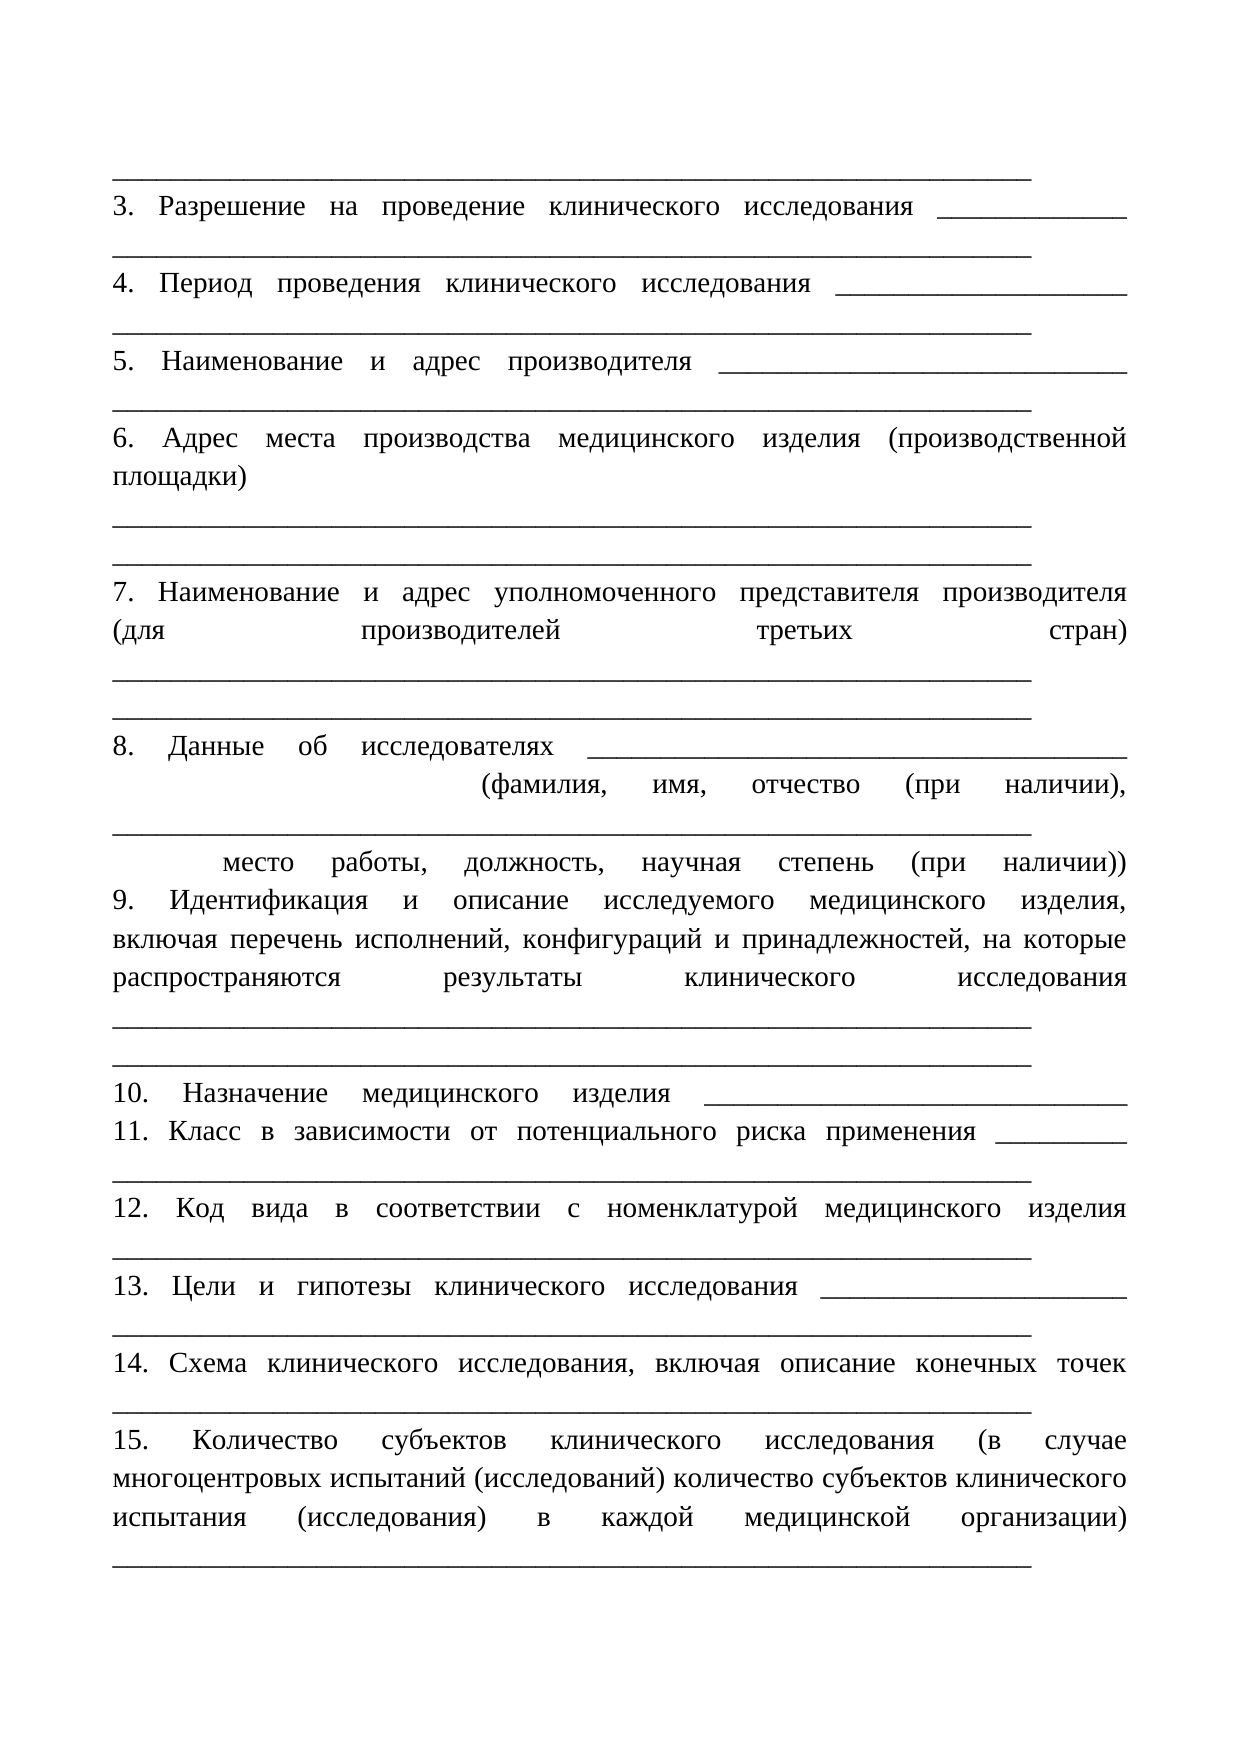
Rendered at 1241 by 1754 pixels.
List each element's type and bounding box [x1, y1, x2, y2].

text [112, 150, 1128, 1571]
